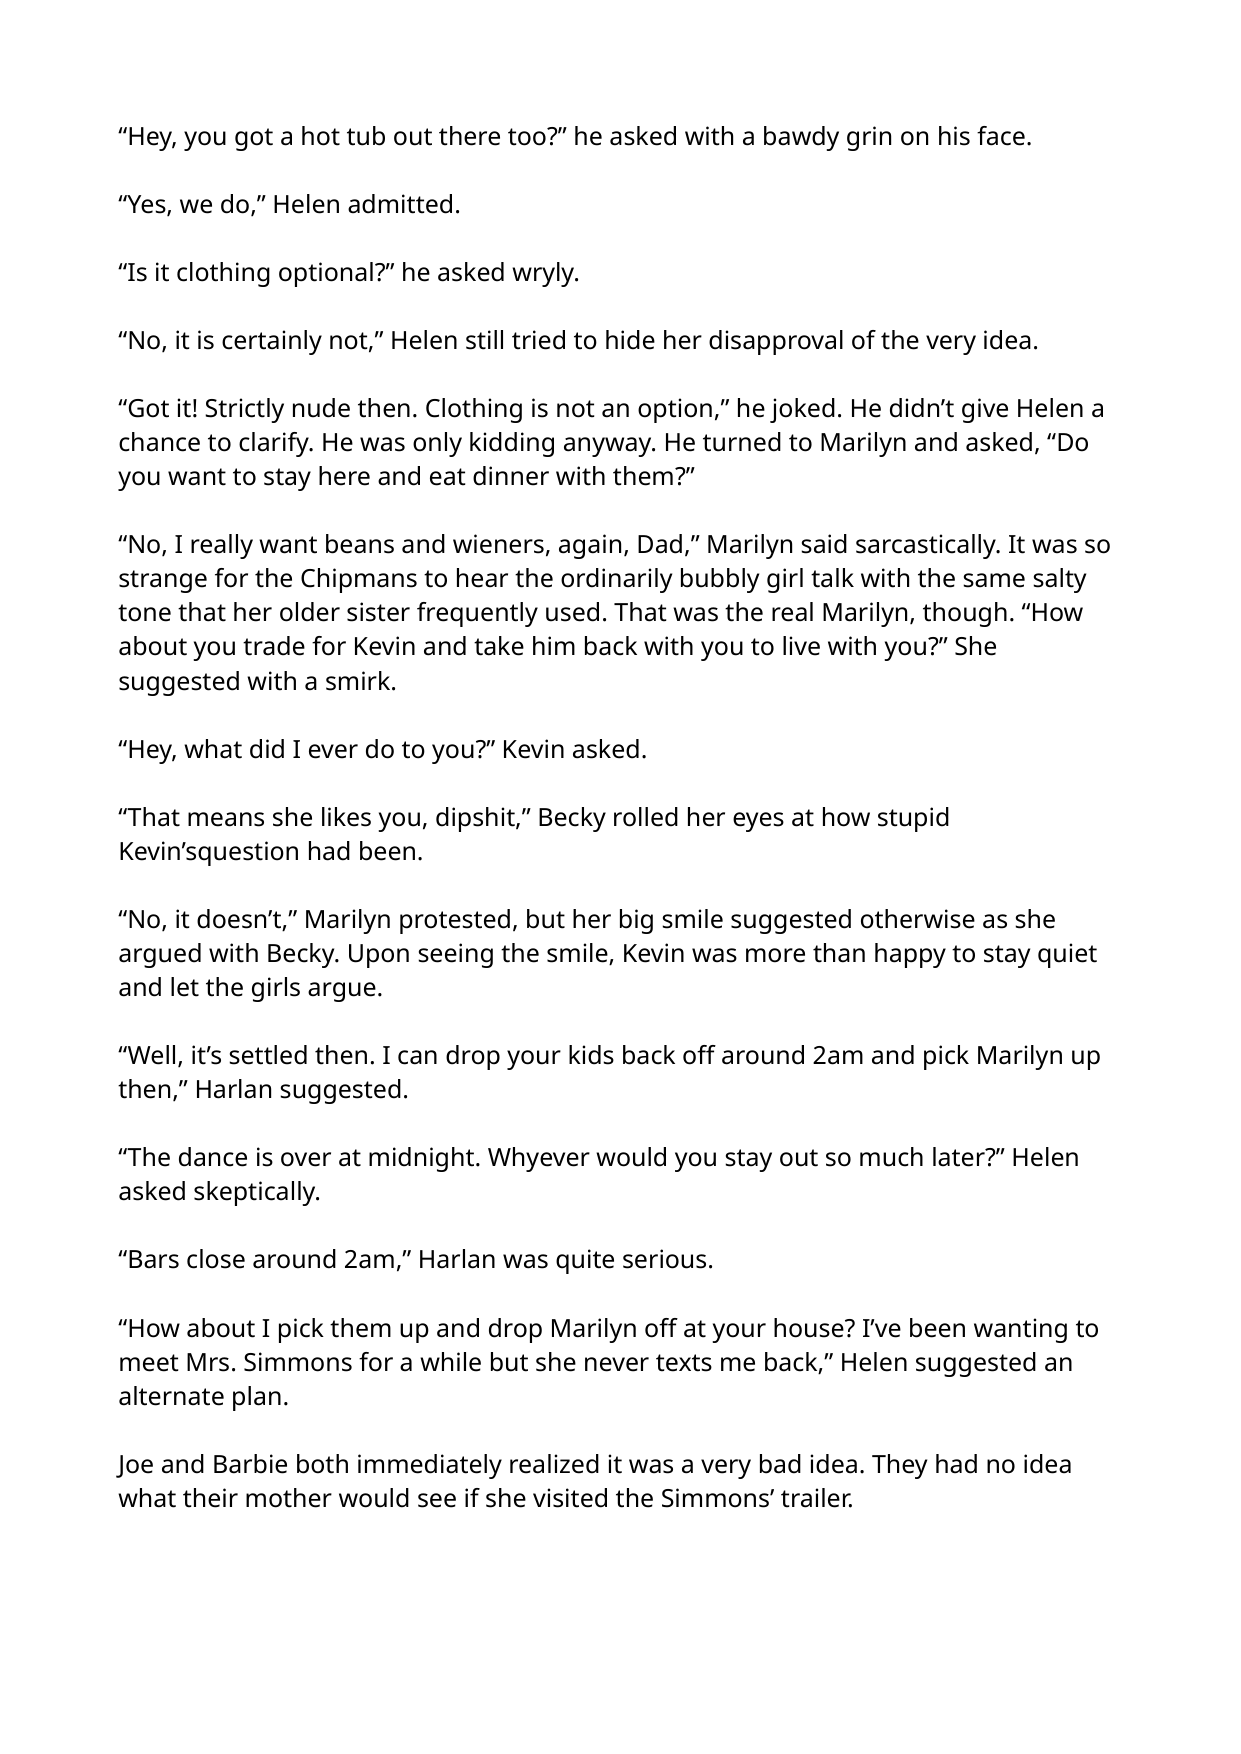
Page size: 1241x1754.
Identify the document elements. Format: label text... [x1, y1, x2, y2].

text “No, it doesn’t,” Marilyn protested, but her big smile suggested otherwise as she argued with Becky. Upon seeing the smile, Kevin was more than happy to stay quiet and let the girls argue. [118, 902, 1122, 1004]
text “Is it clothing optional?” he asked wryly. [118, 254, 1122, 288]
text “That means she likes you, dipshit,” Becky rolled her eyes at how stupid Kevin’squestion had been. [118, 799, 1122, 867]
text “Bars close around 2am,” Harlan was quite serious. [118, 1242, 1122, 1276]
text “How about I pick them up and drop Marilyn off at your house? I’ve been wanting to meet Mrs. Simmons for a while but she never texts me back,” Helen suggested an alternate plan. [118, 1310, 1122, 1412]
text “No, it is certainly not,” Helen still tried to hide her disapproval of the very idea. [118, 322, 1122, 357]
text “The dance is over at midnight. Whyever would you stay out so much later?” Helen asked skeptically. [118, 1140, 1122, 1208]
text “Hey, you got a hot tub out there too?” he asked with a bawdy grin on his face. [118, 118, 1122, 152]
text “Got it! Strictly nude then. Clothing is not an option,” he joked. He didn’t give Helen a chance to clarify. He was only kidding anyway. He turned to Marilyn and asked, “Do you want to stay here and eat dinner with them?” [118, 391, 1122, 493]
text “Well, it’s settled then. I can drop your kids back off around 2am and pick Marilyn up then,” Harlan suggested. [118, 1038, 1122, 1106]
text “Yes, we do,” Helen admitted. [118, 186, 1122, 220]
text “Hey, what did I ever do to you?” Kevin asked. [118, 731, 1122, 765]
text Joe and Barbie both immediately realized it was a very bad idea. They had no idea what their mother would see if she visited the Simmons’ trailer. [118, 1447, 1122, 1515]
text “No, I really want beans and wieners, again, Dad,” Marilyn said sarcastically. It was so strange for the Chipmans to hear the ordinarily bubbly girl talk with the same salty tone that her older sister frequently used. That was the real Marilyn, though. “How about you trade for Kevin and take him back with you to live with you?” She suggested with a smirk. [118, 527, 1122, 697]
